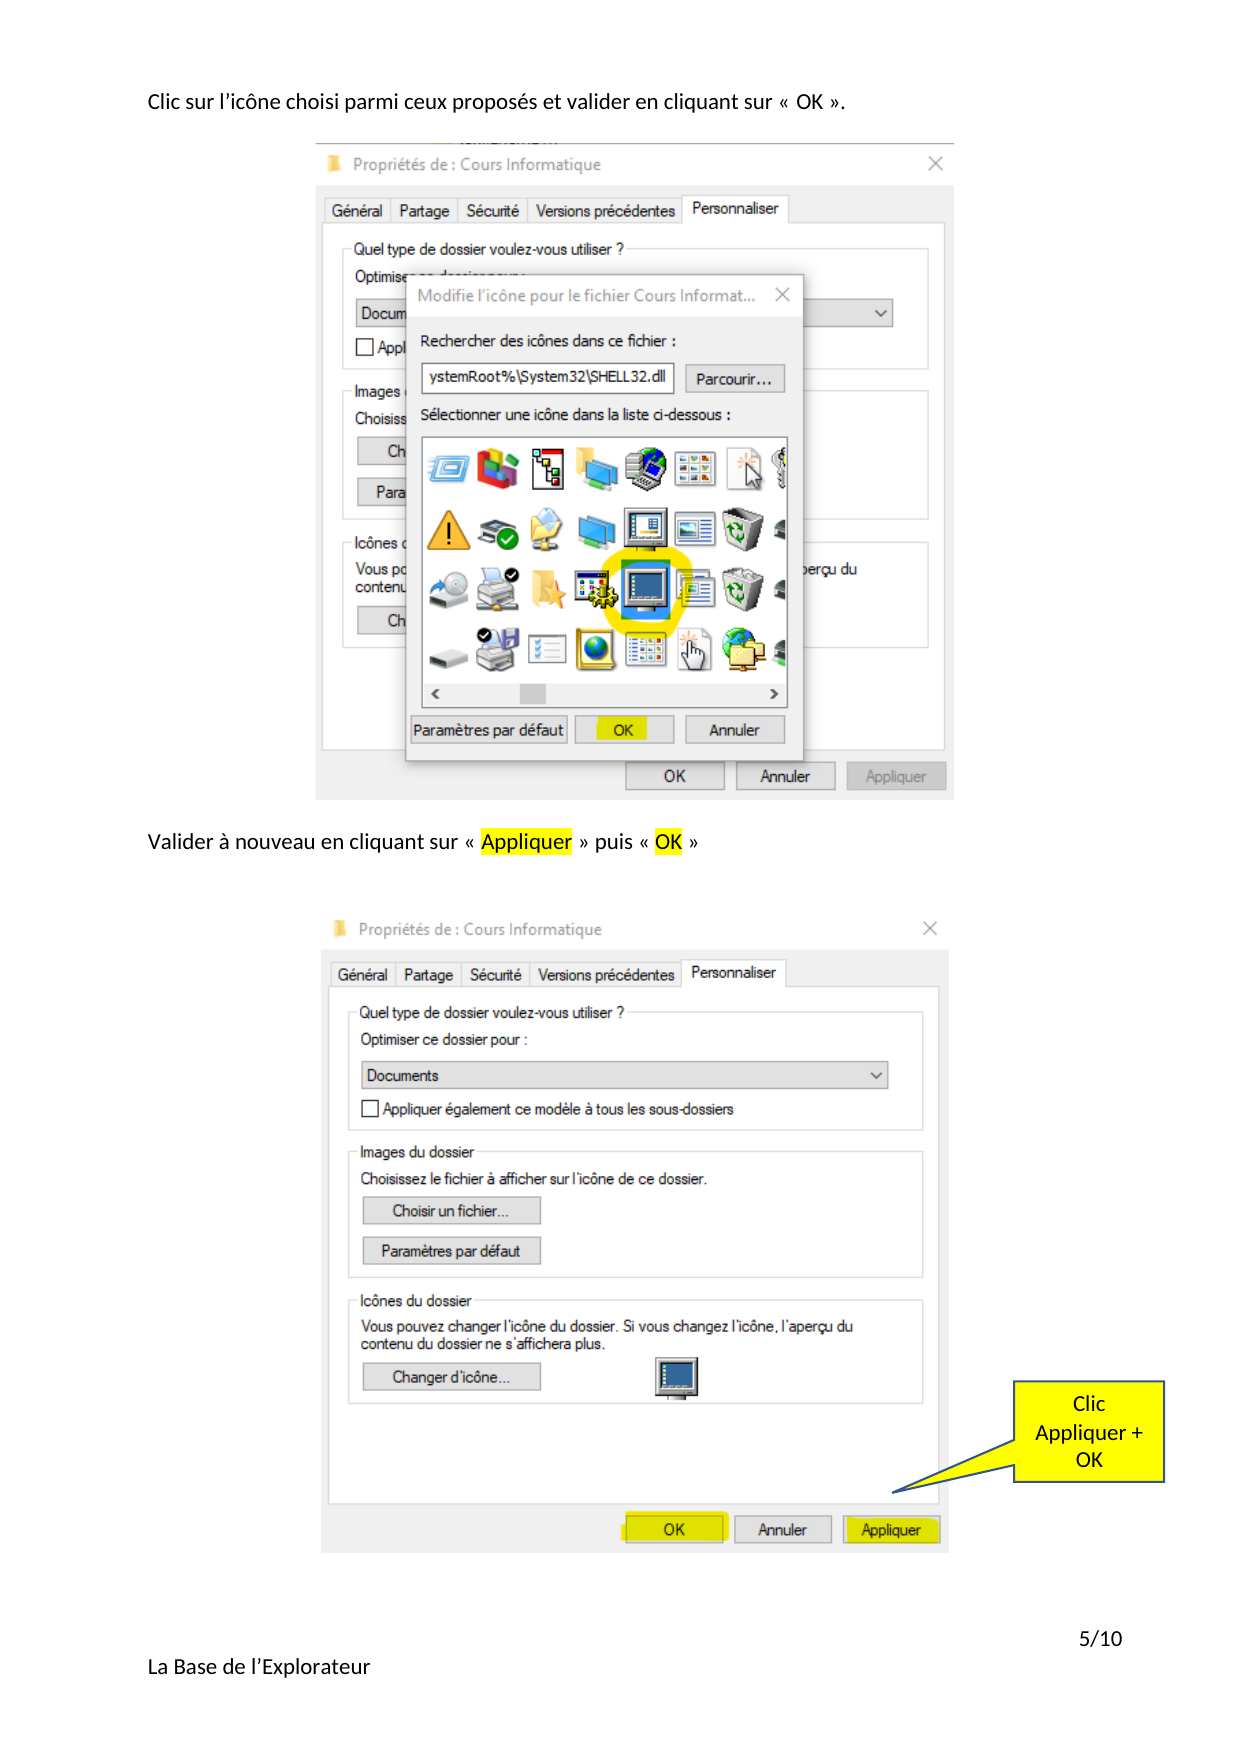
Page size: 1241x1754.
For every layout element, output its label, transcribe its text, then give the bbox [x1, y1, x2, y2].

text Clic sur l’icône choisi parmi ceux proposés et valider en cliquant sur « OK ». [148, 87, 1122, 115]
text Valider à nouveau en cliquant sur « Appliquer » puis « OK » [148, 827, 1122, 855]
picture [315, 143, 955, 800]
picture [320, 911, 949, 1553]
